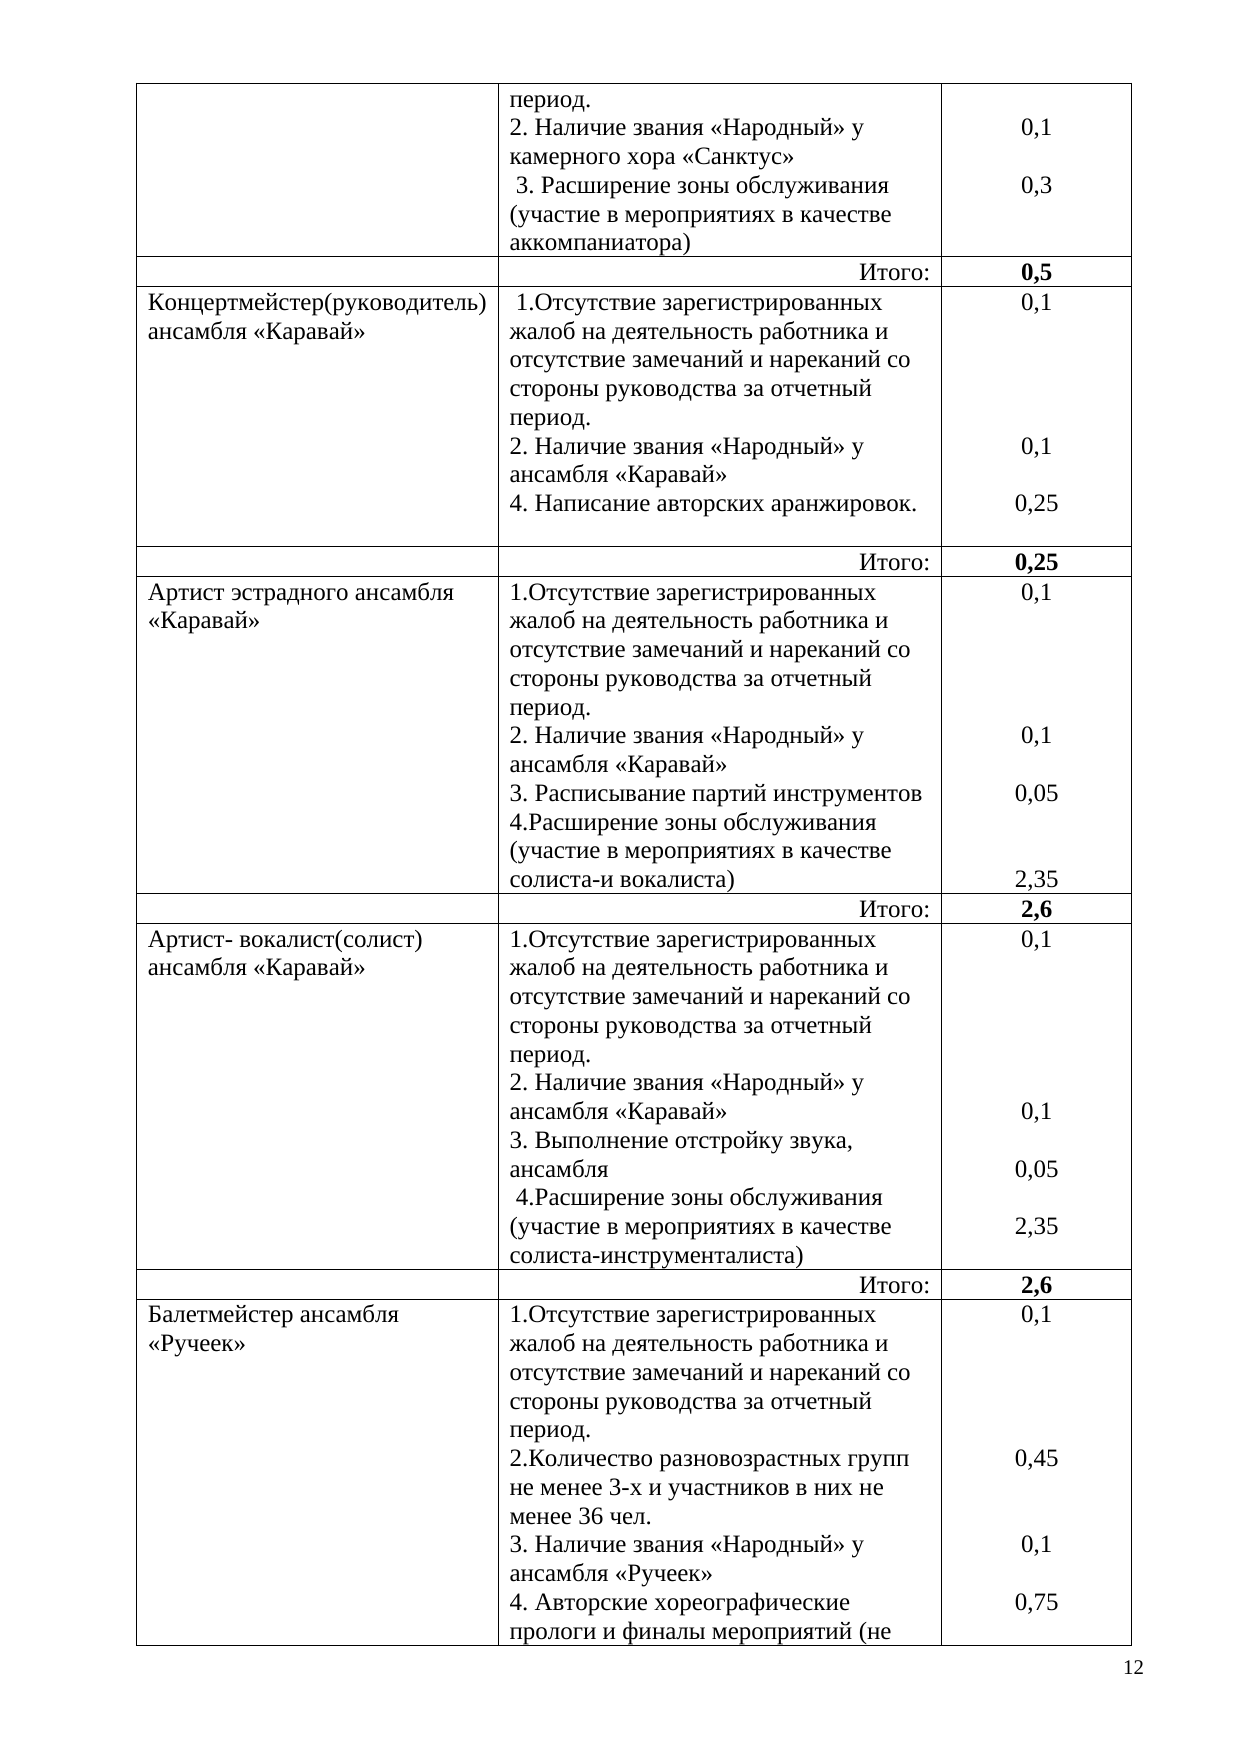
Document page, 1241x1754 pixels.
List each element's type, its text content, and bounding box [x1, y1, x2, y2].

table_cell Итого: [499, 1270, 941, 1298]
table_cell 0,5 [942, 257, 1131, 286]
table_cell 0,1 0,1 0,05 2,35 [942, 577, 1131, 893]
table_cell 2,6 [942, 894, 1131, 923]
table_cell [137, 894, 498, 923]
table_cell 0,1 0,1 0,3 [942, 84, 1131, 256]
table_cell 2,6 [942, 1270, 1131, 1298]
table_cell [137, 257, 498, 286]
table_cell Артист эстрадного ансамбля «Каравай» [137, 577, 498, 893]
table_cell 0,25 [942, 547, 1131, 576]
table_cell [137, 84, 498, 256]
table_cell 1.Отсутствие зарегистрированных жалоб на деятельность работника и отсутствие замечаний и нареканий со стороны руководства за отчетный период. 2. Наличие звания «Народный» у ансамбля «Каравай» 3. Расписывание партий инструментов 4.Расширение зоны обслуживания (участие в мероприятиях в качестве солиста-и вокалиста) [499, 577, 941, 893]
table_cell 1.Отсутствие зарегистрированных жалоб на деятельность работника и отсутствие замечаний и нареканий со стороны руководства за отчетный период. 2. Наличие звания «Народный» у ансамбля «Каравай» 4. Написание авторских аранжировок. [499, 287, 941, 546]
table_cell 0,1 0,1 0,25 [942, 287, 1131, 546]
table_cell [137, 1270, 498, 1298]
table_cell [137, 1300, 498, 1644]
table_cell [137, 547, 498, 576]
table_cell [499, 1300, 941, 1644]
table_cell Концертмейстер(руководитель) ансамбля «Каравай» [137, 287, 498, 546]
table_cell Артист- вокалист(солист) ансамбля «Каравай» [137, 924, 498, 1269]
table_cell 1.Отсутствие зарегистрированных жалоб на деятельность работника и отсутствие замечаний и нареканий со стороны руководства за отчетный период. 2. Наличие звания «Народный» у ансамбля «Каравай» 3. Выполнение отстройку звука, ансамбля 4.Расширение зоны обслуживания (участие в мероприятиях в качестве солиста-инструменталиста) [499, 924, 941, 1269]
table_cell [499, 84, 941, 256]
table_cell 0,1 0,1 0,05 2,35 [942, 924, 1131, 1269]
table_cell Итого: [499, 547, 941, 576]
table_cell Итого: [499, 894, 941, 923]
table_cell 0,1 0,45 0,1 0,75 [942, 1300, 1131, 1644]
table_cell Итого: [499, 257, 941, 286]
